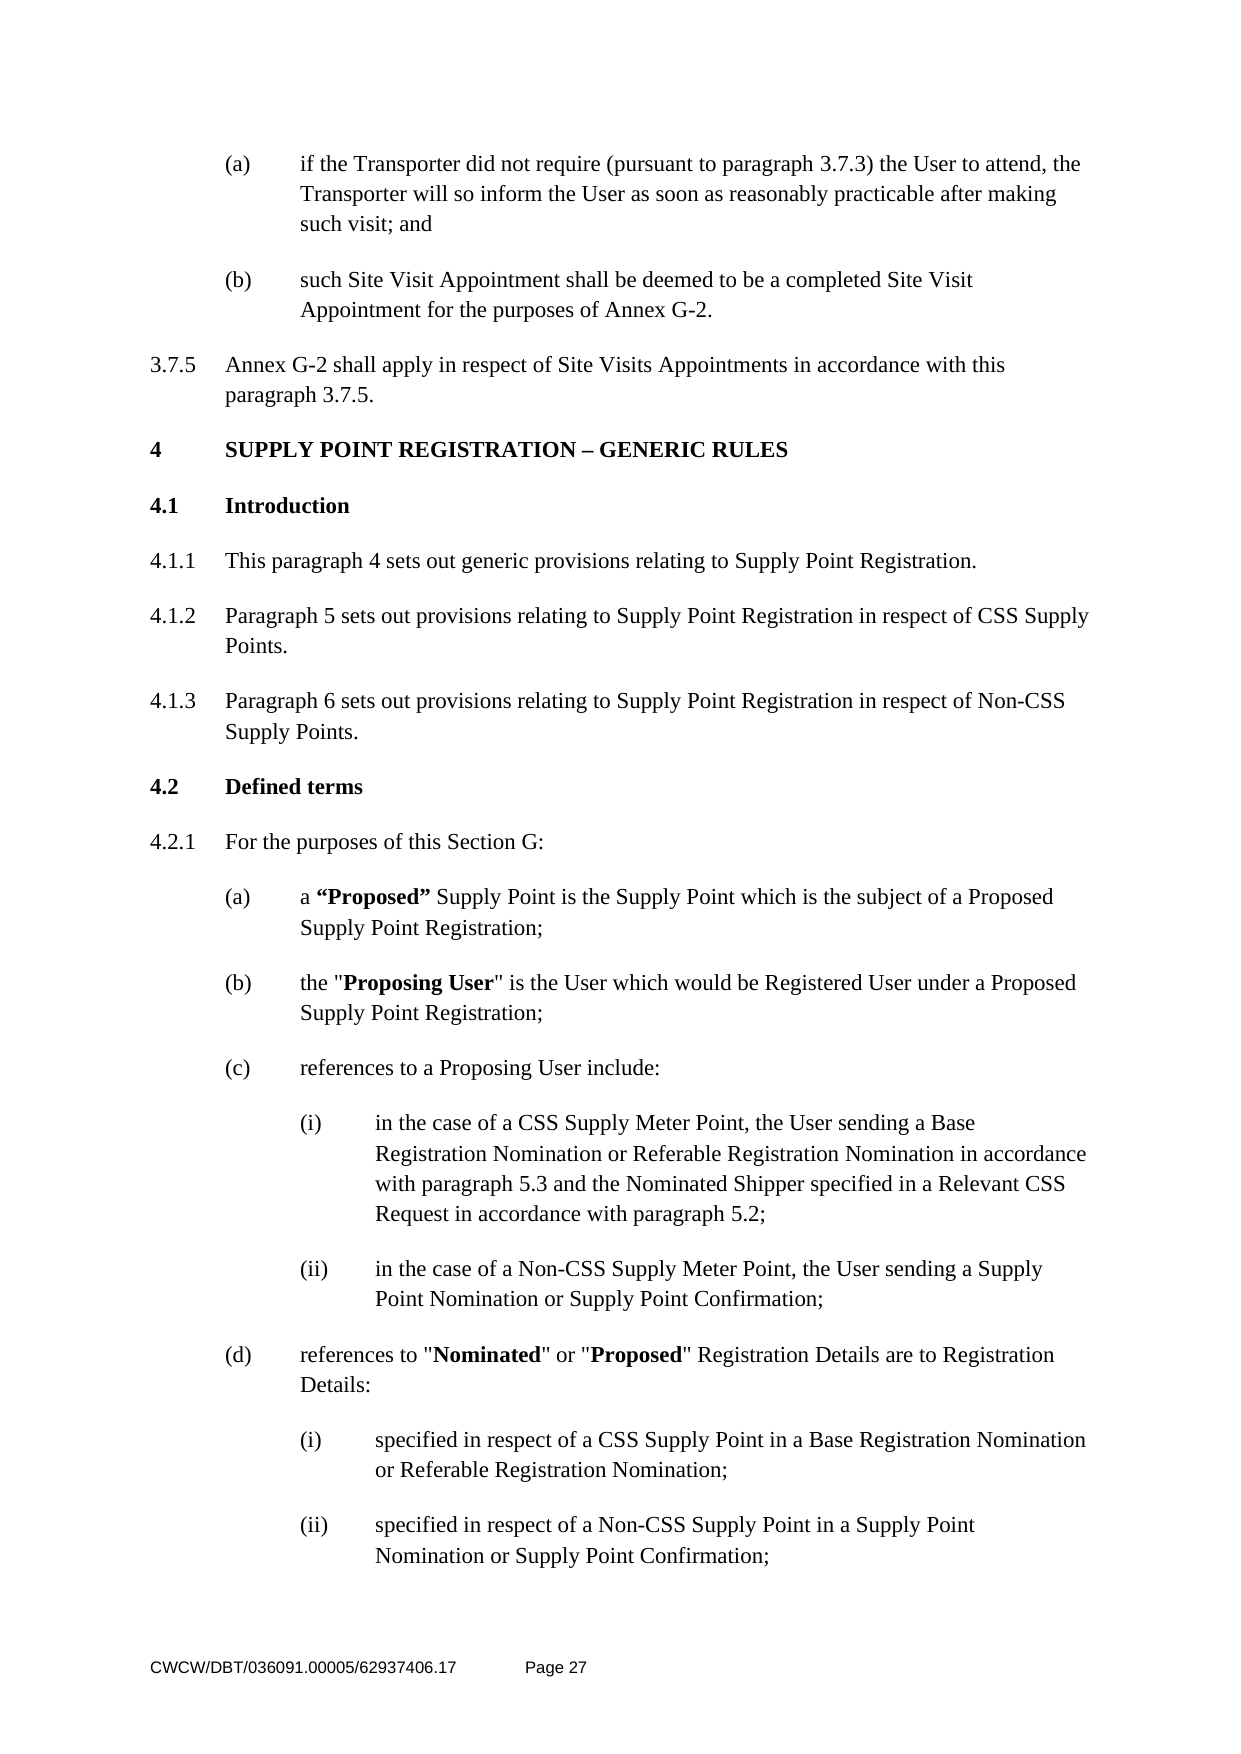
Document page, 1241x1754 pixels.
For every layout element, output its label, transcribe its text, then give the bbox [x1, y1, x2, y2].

text Annex G-2 shall apply in respect of Site Visits Appointments in accordance with this paragraph 3.7.5. [150, 351, 1090, 408]
text references to "Nominated" or "Proposed" Registration Details are to Registration Details: [225, 1341, 1090, 1397]
text a “Proposed” Supply Point is the Supply Point which is the subject of a Proposed Supply Point Registration; [225, 883, 1090, 940]
text if the Transporter did not require (pursuant to paragraph 3.7.3) the User to attend, the Transporter will so inform the User as soon as reasonably practicable after making such visit; and [225, 150, 1090, 237]
text Paragraph 5 sets out provisions relating to Supply Point Registration in respect of CSS Supply Points. [150, 602, 1090, 659]
subtitle SUPPLY POINT REGISTRATION – GENERIC RULES [150, 436, 1090, 463]
text This paragraph 4 sets out generic provisions relating to Supply Point Registration. [150, 547, 1090, 573]
text in the case of a CSS Supply Meter Point, the User sending a Base Registration Nomination or Referable Registration Nomination in accordance with paragraph 5.3 and the Nominated Shipper specified in a Relevant CSS Request in accordance with paragraph 5.2; [300, 1109, 1090, 1226]
text in the case of a Non-CSS Supply Meter Point, the User sending a Supply Point Nomination or Supply Point Confirmation; [300, 1255, 1090, 1312]
text the "Proposing User" is the User which would be Registered User under a Proposed Supply Point Registration; [225, 969, 1090, 1025]
text specified in respect of a Non-CSS Supply Point in a Supply Point Nomination or Supply Point Confirmation; [300, 1511, 1090, 1568]
subtitle Defined terms [150, 773, 1090, 799]
text references to a Proposing User include: [225, 1054, 1090, 1081]
text specified in respect of a CSS Supply Point in a Base Registration Nomination or Referable Registration Nomination; [300, 1426, 1090, 1483]
text such Site Visit Appointment shall be deemed to be a completed Site Visit Appointment for the purposes of Annex G-2. [225, 266, 1090, 322]
text For the purposes of this Section G: [150, 828, 1090, 854]
subtitle Introduction [150, 492, 1090, 518]
text Paragraph 6 sets out provisions relating to Supply Point Registration in respect of Non-CSS Supply Points. [150, 687, 1090, 744]
